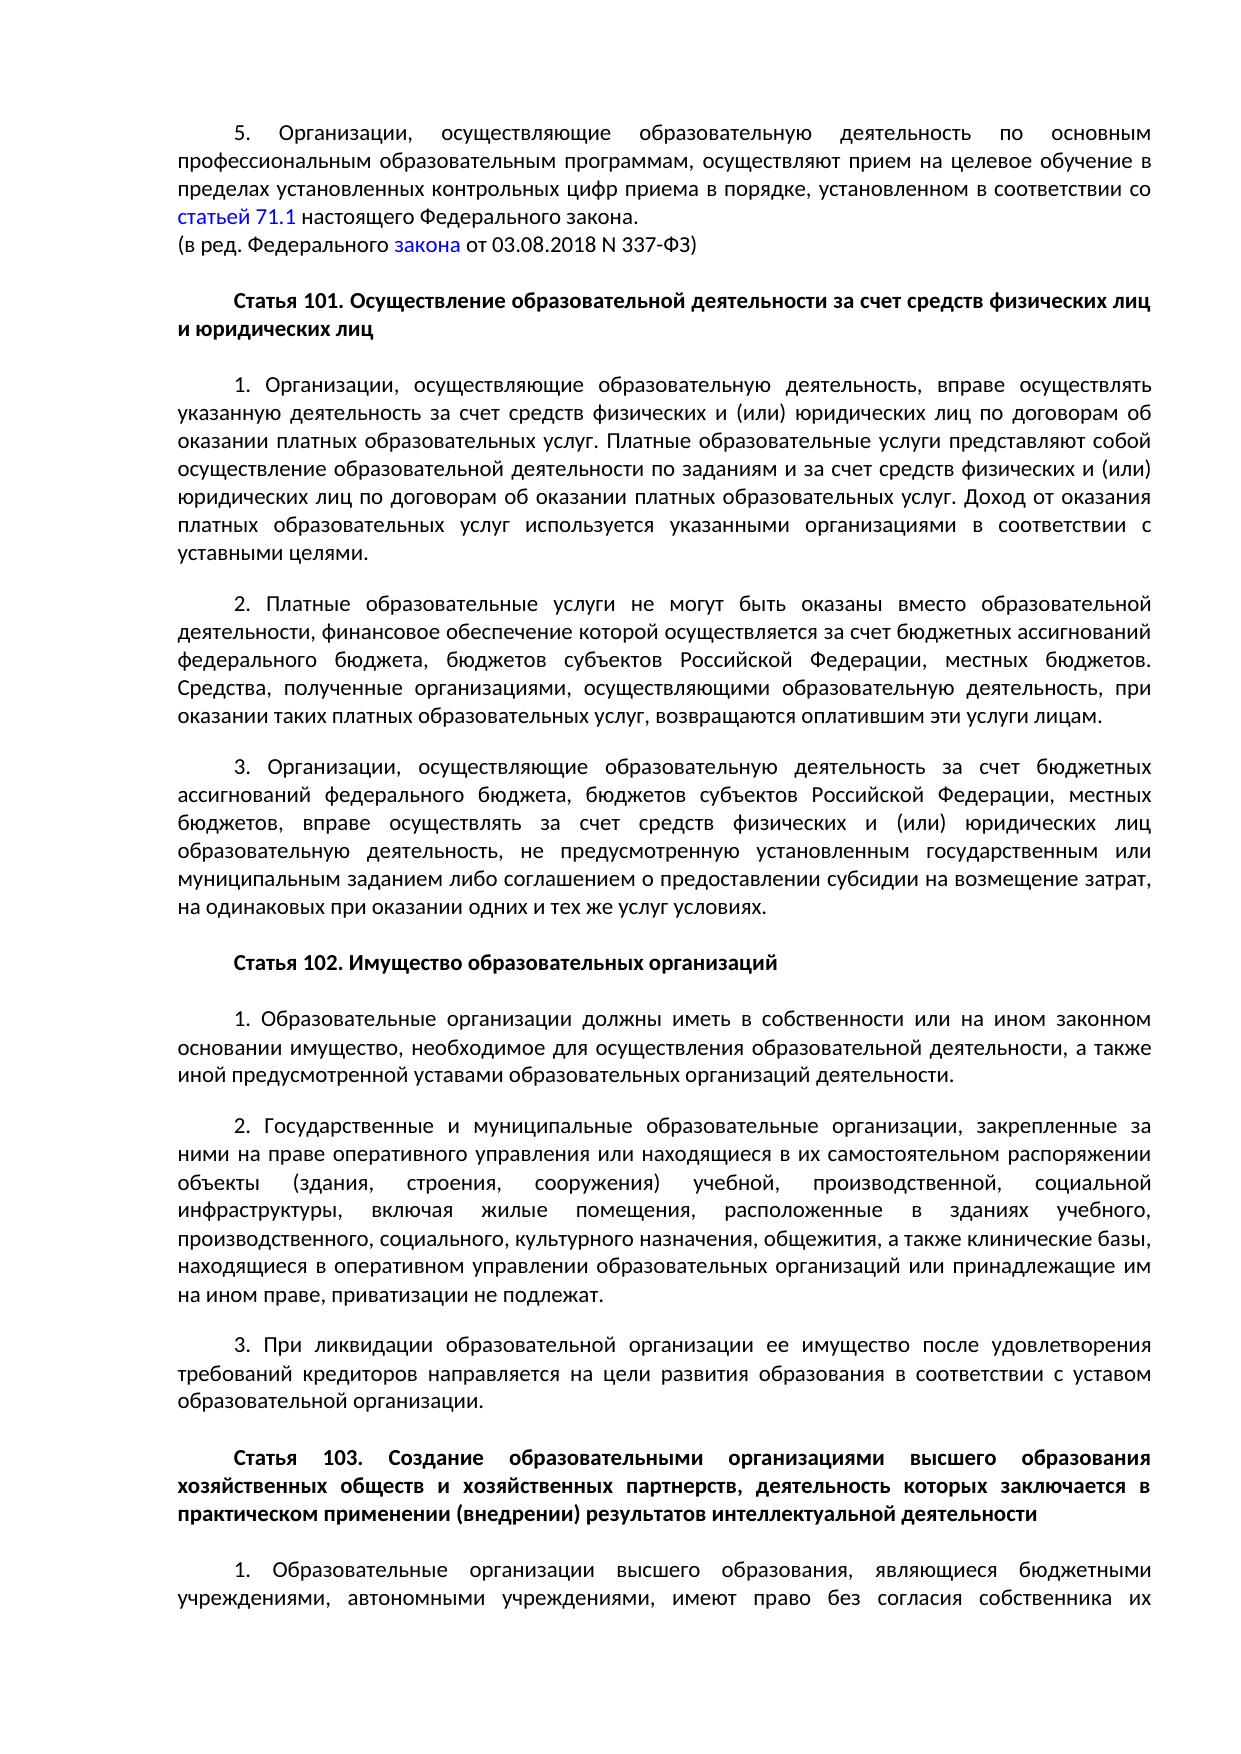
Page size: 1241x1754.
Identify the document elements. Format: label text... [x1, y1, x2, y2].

text 1. Образовательные организации должны иметь в собственности или на ином законном основании имущество, необходимое для осуществления образовательной деятельности, а также иной предусмотренной уставами образовательных организаций деятельности. [177, 1004, 1152, 1089]
title Статья 101. Осуществление образовательной деятельности за счет средств физических лиц и юридических лиц [177, 286, 1152, 342]
text 1. Организации, осуществляющие образовательную деятельность, вправе осуществлять указанную деятельность за счет средств физических и (или) юридических лиц по договорам об оказании платных образовательных услуг. Платные образовательные услуги представляют собой осуществление образовательной деятельности по заданиям и за счет средств физических и (или) юридических лиц по договорам об оказании платных образовательных услуг. Доход от оказания платных образовательных услуг используется указанными организациями в соответствии с уставными целями. [177, 370, 1152, 566]
title Статья 103. Создание образовательными организациями высшего образования хозяйственных обществ и хозяйственных партнерств, деятельность которых заключается в практическом применении (внедрении) результатов интеллектуальной деятельности [177, 1443, 1152, 1527]
text 3. При ликвидации образовательной организации ее имущество после удовлетворения требований кредиторов направляется на цели развития образования в соответствии с уставом образовательной организации. [177, 1331, 1152, 1415]
text 3. Организации, осуществляющие образовательную деятельность за счет бюджетных ассигнований федерального бюджета, бюджетов субъектов Российской Федерации, местных бюджетов, вправе осуществлять за счет средств физических и (или) юридических лиц образовательную деятельность, не предусмотренную установленным государственным или муниципальным заданием либо соглашением о предоставлении субсидии на возмещение затрат, на одинаковых при оказании одних и тех же услуг условиях. [177, 752, 1152, 921]
title Статья 102. Имущество образовательных организаций [177, 948, 1152, 977]
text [177, 1555, 1152, 1611]
text 2. Платные образовательные услуги не могут быть оказаны вместо образовательной деятельности, финансовое обеспечение которой осуществляется за счет бюджетных ассигнований федерального бюджета, бюджетов субъектов Российской Федерации, местных бюджетов. Средства, полученные организациями, осуществляющими образовательную деятельность, при оказании таких платных образовательных услуг, возвращаются оплатившим эти услуги лицам. [177, 589, 1152, 729]
text (в ред. Федерального закона от 03.08.2018 N 337-ФЗ) [177, 230, 1152, 258]
text 2. Государственные и муниципальные образовательные организации, закрепленные за ними на праве оперативного управления или находящиеся в их самостоятельном распоряжении объекты (здания, строения, сооружения) учебной, производственной, социальной инфраструктуры, включая жилые помещения, расположенные в зданиях учебного, производственного, социального, культурного назначения, общежития, а также клинические базы, находящиеся в оперативном управлении образовательных организаций или принадлежащие им на ином праве, приватизации не подлежат. [177, 1112, 1152, 1308]
text 5. Организации, осуществляющие образовательную деятельность по основным профессиональным образовательным программам, осуществляют прием на целевое обучение в пределах установленных контрольных цифр приема в порядке, установленном в соответствии со статьей 71.1 настоящего Федерального закона. [177, 118, 1152, 230]
